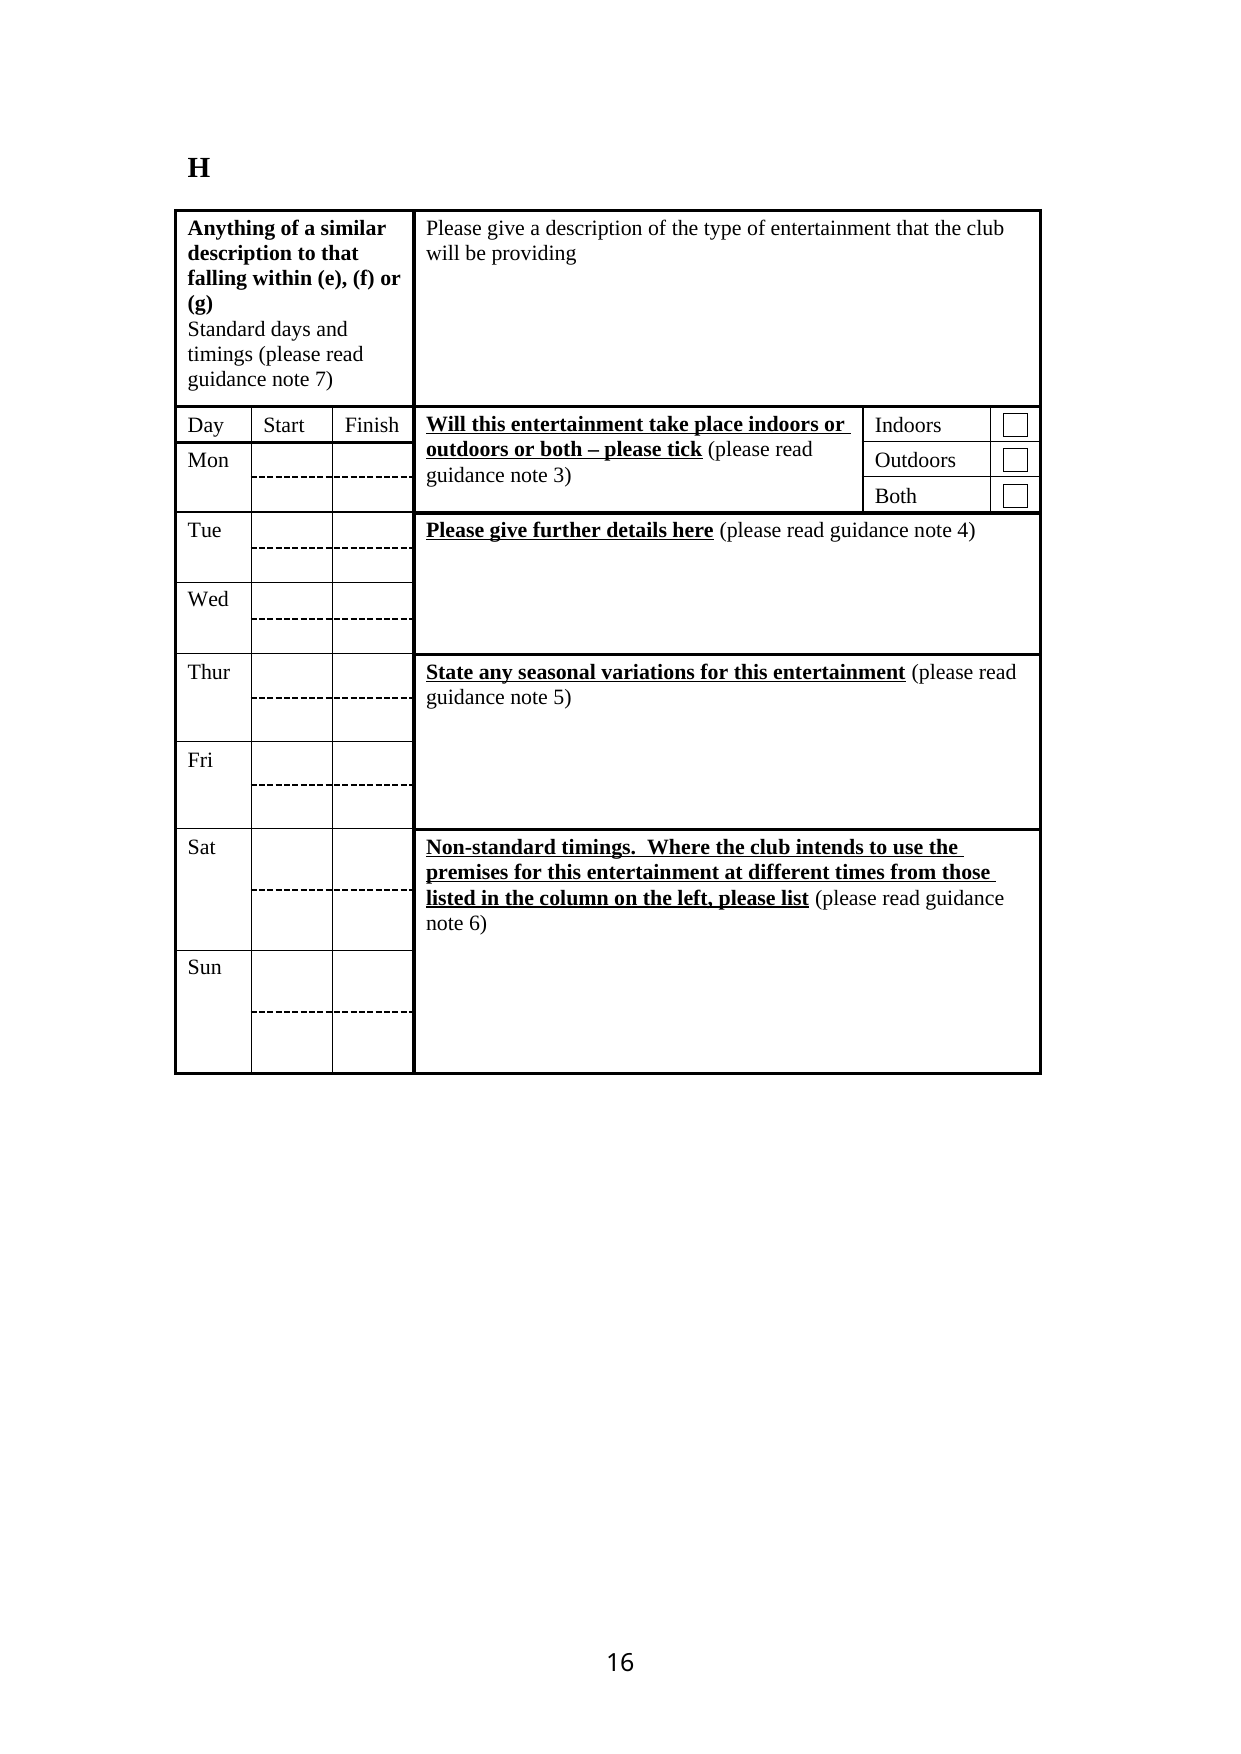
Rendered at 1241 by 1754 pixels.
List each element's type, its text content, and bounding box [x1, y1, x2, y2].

table_cell [252, 444, 332, 476]
table_cell [333, 618, 412, 653]
table_cell [252, 618, 332, 653]
table_cell Day [177, 408, 251, 441]
table_cell [252, 742, 332, 784]
table_cell [252, 1011, 332, 1072]
table_cell Tue [177, 513, 251, 582]
table_cell [252, 951, 332, 1011]
table_cell State any seasonal variations for this entertainment (please read guidance note 5) [416, 656, 1039, 828]
table_cell [333, 654, 412, 697]
table_cell [991, 442, 1039, 476]
table_cell [252, 829, 332, 889]
table_cell [333, 444, 412, 476]
table_cell [252, 476, 332, 511]
table_cell [252, 697, 332, 741]
table_header Please give a description of the type of entertainment that the club will be providing [416, 212, 1039, 405]
table_cell Finish [333, 408, 412, 441]
table_cell Outdoors [864, 442, 990, 476]
table_cell [252, 654, 332, 697]
table_cell [333, 547, 412, 582]
table_header Anything of a similar description to that falling within (e), (f) or (g) Standard days and timings (please read guidance note 7) [177, 212, 412, 405]
table_cell Both [864, 477, 990, 511]
table_cell [333, 1011, 412, 1072]
table_cell [333, 951, 412, 1011]
table_cell [991, 408, 1039, 441]
table_cell [991, 477, 1039, 511]
table_cell Please give further details here (please read guidance note 4) [416, 515, 1039, 653]
table_cell [333, 513, 412, 547]
table_cell Non-standard timings. Where the club intends to use the premises for this entertainment at different times from those listed in the column on the left, please list (please read guidance note 6) [416, 831, 1039, 1072]
table_cell [252, 583, 332, 618]
table_cell [252, 513, 332, 547]
table_cell Sat [177, 829, 251, 950]
table_cell [333, 476, 412, 511]
table_cell Thur [177, 654, 251, 741]
table_cell Indoors [864, 408, 990, 441]
table_cell [333, 889, 412, 950]
text H [187, 150, 1053, 183]
table_cell Sun [177, 951, 251, 1072]
table_cell Start [252, 408, 332, 441]
table_cell Fri [177, 742, 251, 828]
table_cell [333, 583, 412, 618]
table_cell [252, 889, 332, 950]
table_cell Will this entertainment take place indoors or outdoors or both – please tick (please read guidance note 3) [416, 408, 862, 511]
table_cell [252, 547, 332, 582]
table_cell Wed [177, 583, 251, 653]
table_cell [333, 742, 412, 784]
table_cell [333, 784, 412, 828]
table_cell [333, 697, 412, 741]
table_cell [252, 784, 332, 828]
table_cell [333, 829, 412, 889]
table_cell Mon [177, 444, 251, 511]
